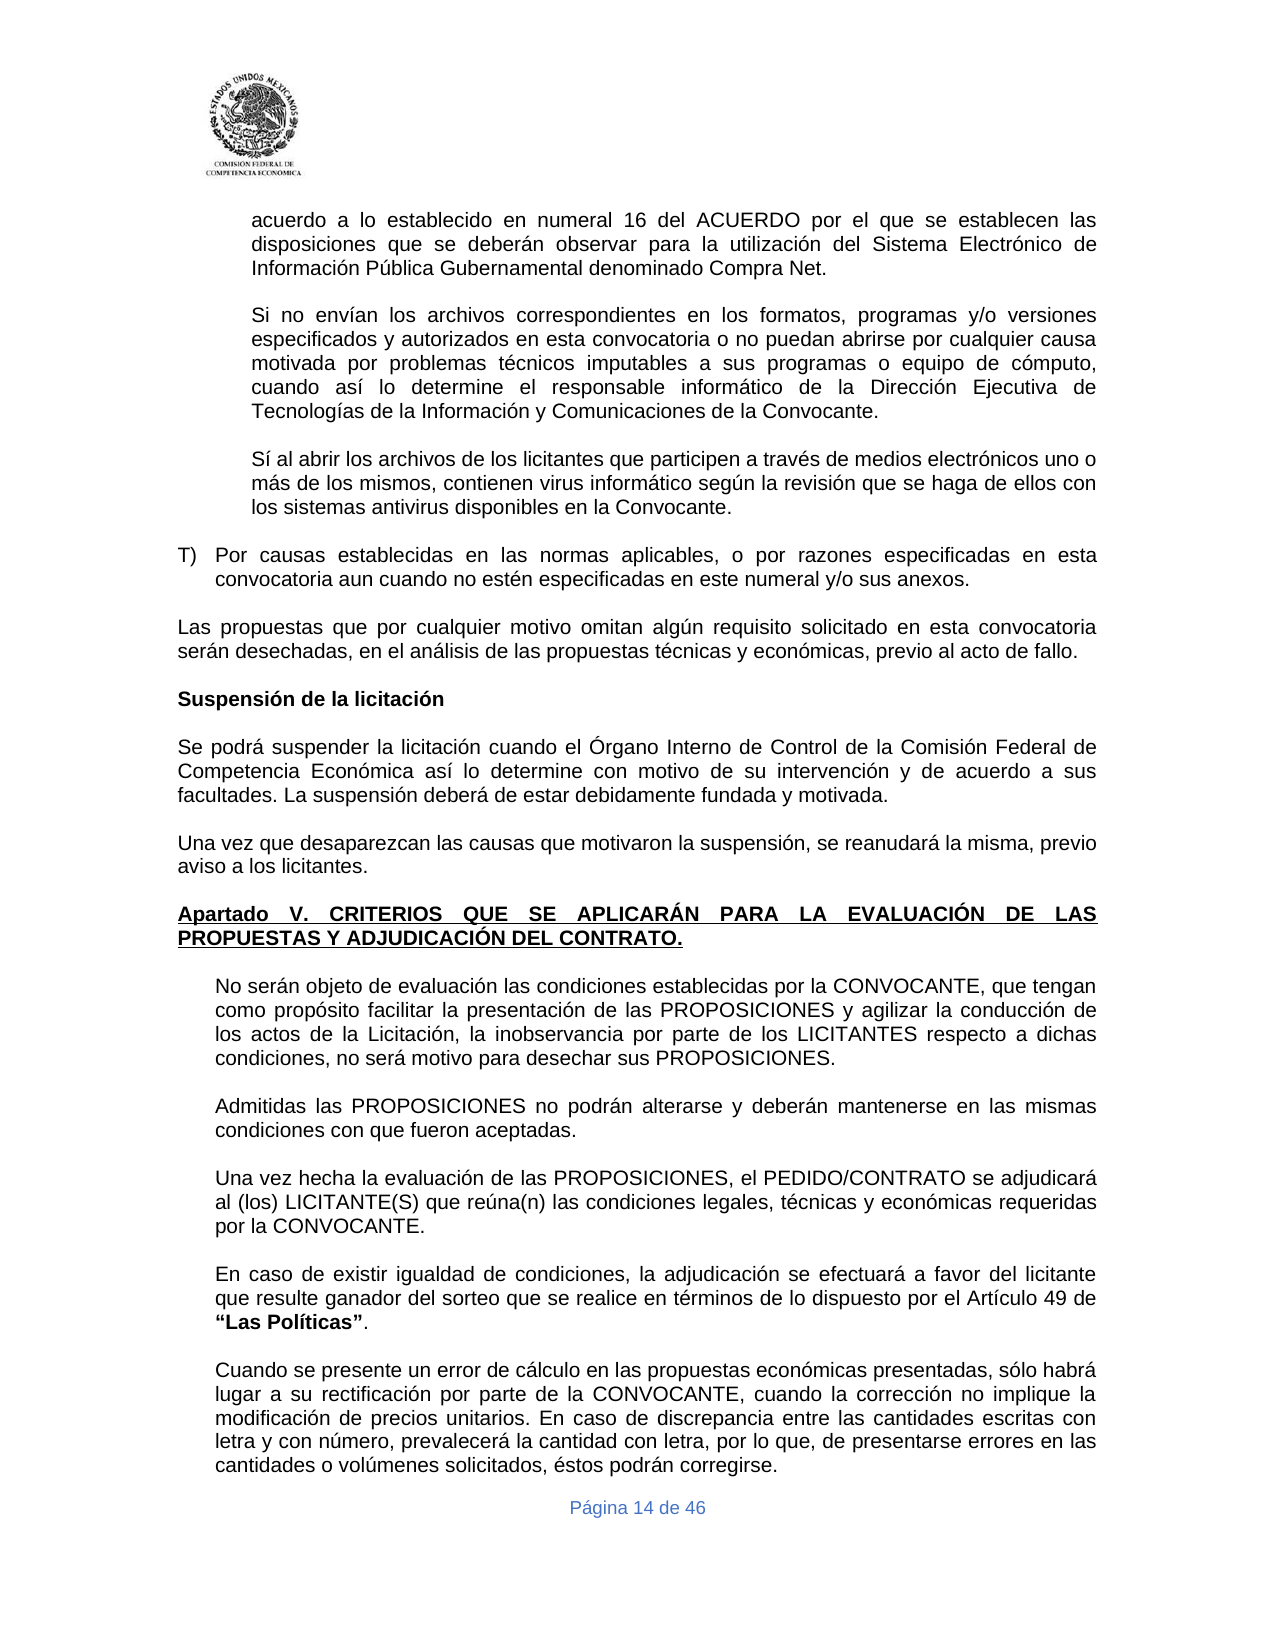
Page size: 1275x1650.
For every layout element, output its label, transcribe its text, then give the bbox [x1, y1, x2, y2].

list Una vez hecha la evaluación de las PROPOSICIONES, el PEDIDO/CONTRATO se adjudicará al (los) LICITANTE(S) que reúna(n) las condiciones legales, técnicas y económicas requeridas por la CONVOCANTE. [215, 1166, 1098, 1238]
list Apartado V. CRITERIOS QUE SE APLICARÁN PARA LA EVALUACIÓN DE LAS PROPUESTAS Y ADJUDICACIÓN DEL CONTRATO. [177, 924, 1098, 950]
picture [188, 73, 322, 179]
list No serán objeto de evaluación las condiciones establecidas por la CONVOCANTE, que tengan como propósito facilitar la presentación de las PROPOSICIONES y agilizar la conducción de los actos de la Licitación, la inobservancia por parte de los LICITANTES respecto a dichas condiciones, no será motivo para desechar sus PROPOSICIONES. [215, 974, 1098, 1070]
list En caso de existir igualdad de condiciones, la adjudicación se efectuará a favor del licitante que resulte ganador del sorteo que se realice en términos de lo dispuesto por el Artículo 49 de “Las Políticas”. [215, 1262, 1098, 1333]
text Una vez que desaparezcan las causas que motivaron la suspensión, se reanudará la misma, previo aviso a los licitantes. [177, 830, 1098, 878]
text Suspensión de la licitación [177, 687, 1098, 711]
list Admitidas las PROPOSICIONES no podrán alterarse y deberán mantenerse en las mismas condiciones con que fueron aceptadas. [215, 1094, 1098, 1142]
list Por causas establecidas en las normas aplicables, o por razones especificadas en esta convocatoria aun cuando no estén especificadas en este numeral y/o sus anexos. [177, 543, 1098, 591]
text Si no envían los archivos correspondientes en los formatos, programas y/o versiones especificados y autorizados en esta convocatoria o no puedan abrirse por cualquier causa motivada por problemas técnicos imputables a sus programas o equipo de cómputo, cuando así lo determine el responsable informático de la Dirección Ejecutiva de Tecnologías de la Información y Comunicaciones de la Convocante. [251, 303, 1098, 423]
text Sí al abrir los archivos de los licitantes que participen a través de medios electrónicos uno o más de los mismos, contienen virus informático según la revisión que se haga de ellos con los sistemas antivirus disponibles en la Convocante. [251, 447, 1098, 519]
text Se podrá suspender la licitación cuando el Órgano Interno de Control de la Comisión Federal de Competencia Económica así lo determine con motivo de su intervención y de acuerdo a sus facultades. La suspensión deberá de estar debidamente fundada y motivada. [177, 734, 1098, 806]
list Apartado V. CRITERIOS QUE SE APLICARÁN PARA LA EVALUACIÓN DE LAS PROPUESTAS Y ADJUDICACIÓN DEL CONTRATO. [177, 902, 1098, 923]
list Cuando se presente un error de cálculo en las propuestas económicas presentadas, sólo habrá lugar a su rectificación por parte de la CONVOCANTE, cuando la corrección no implique la modificación de precios unitarios. En caso de discrepancia entre las cantidades escritas con letra y con número, prevalecerá la cantidad con letra, por lo que, de presentarse errores en las cantidades o volúmenes solicitados, éstos podrán corregirse. [215, 1357, 1098, 1477]
text Las propuestas que por cualquier motivo omitan algún requisito solicitado en esta convocatoria serán desechadas, en el análisis de las propuestas técnicas y económicas, previo al acto de fallo. [177, 615, 1098, 663]
